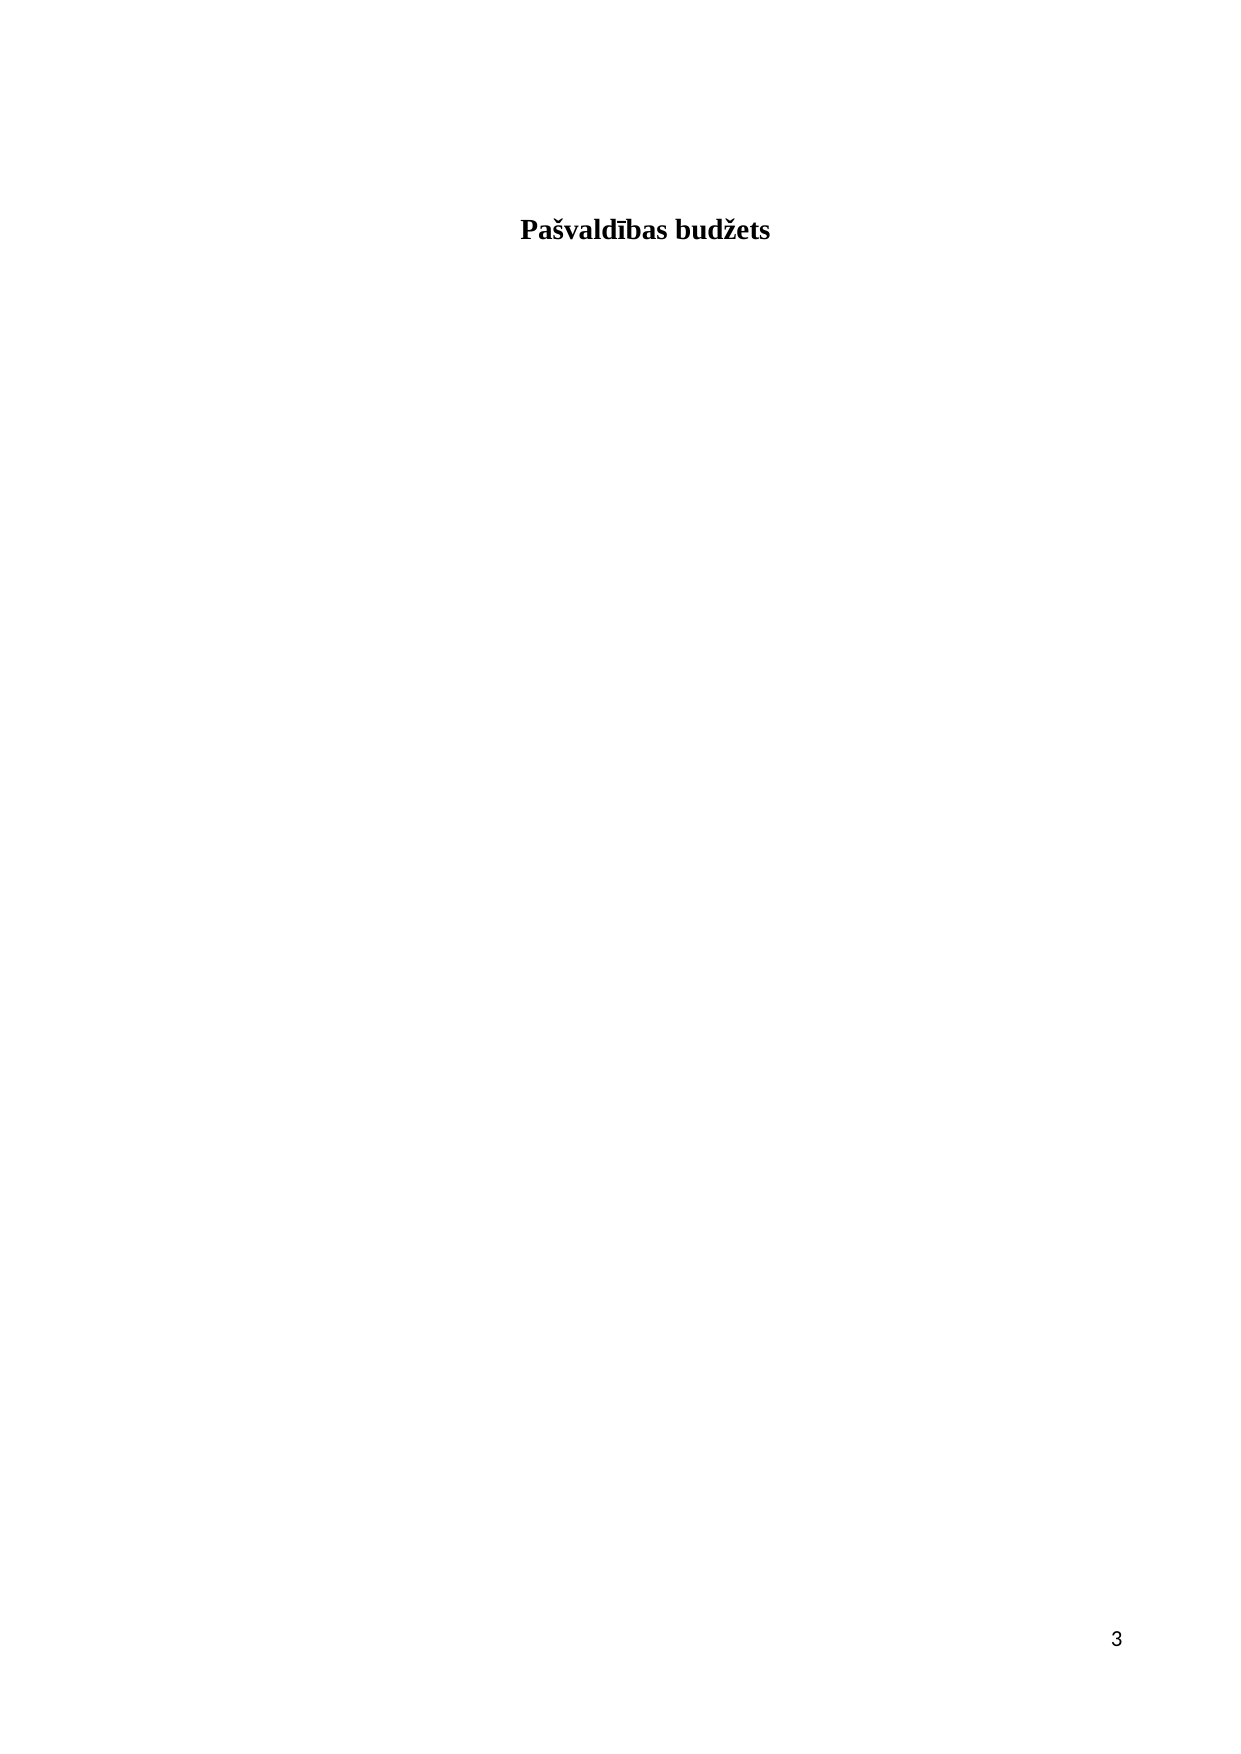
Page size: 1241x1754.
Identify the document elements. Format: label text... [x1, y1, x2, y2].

table_header Pašvaldības budžets [187, 133, 1104, 246]
